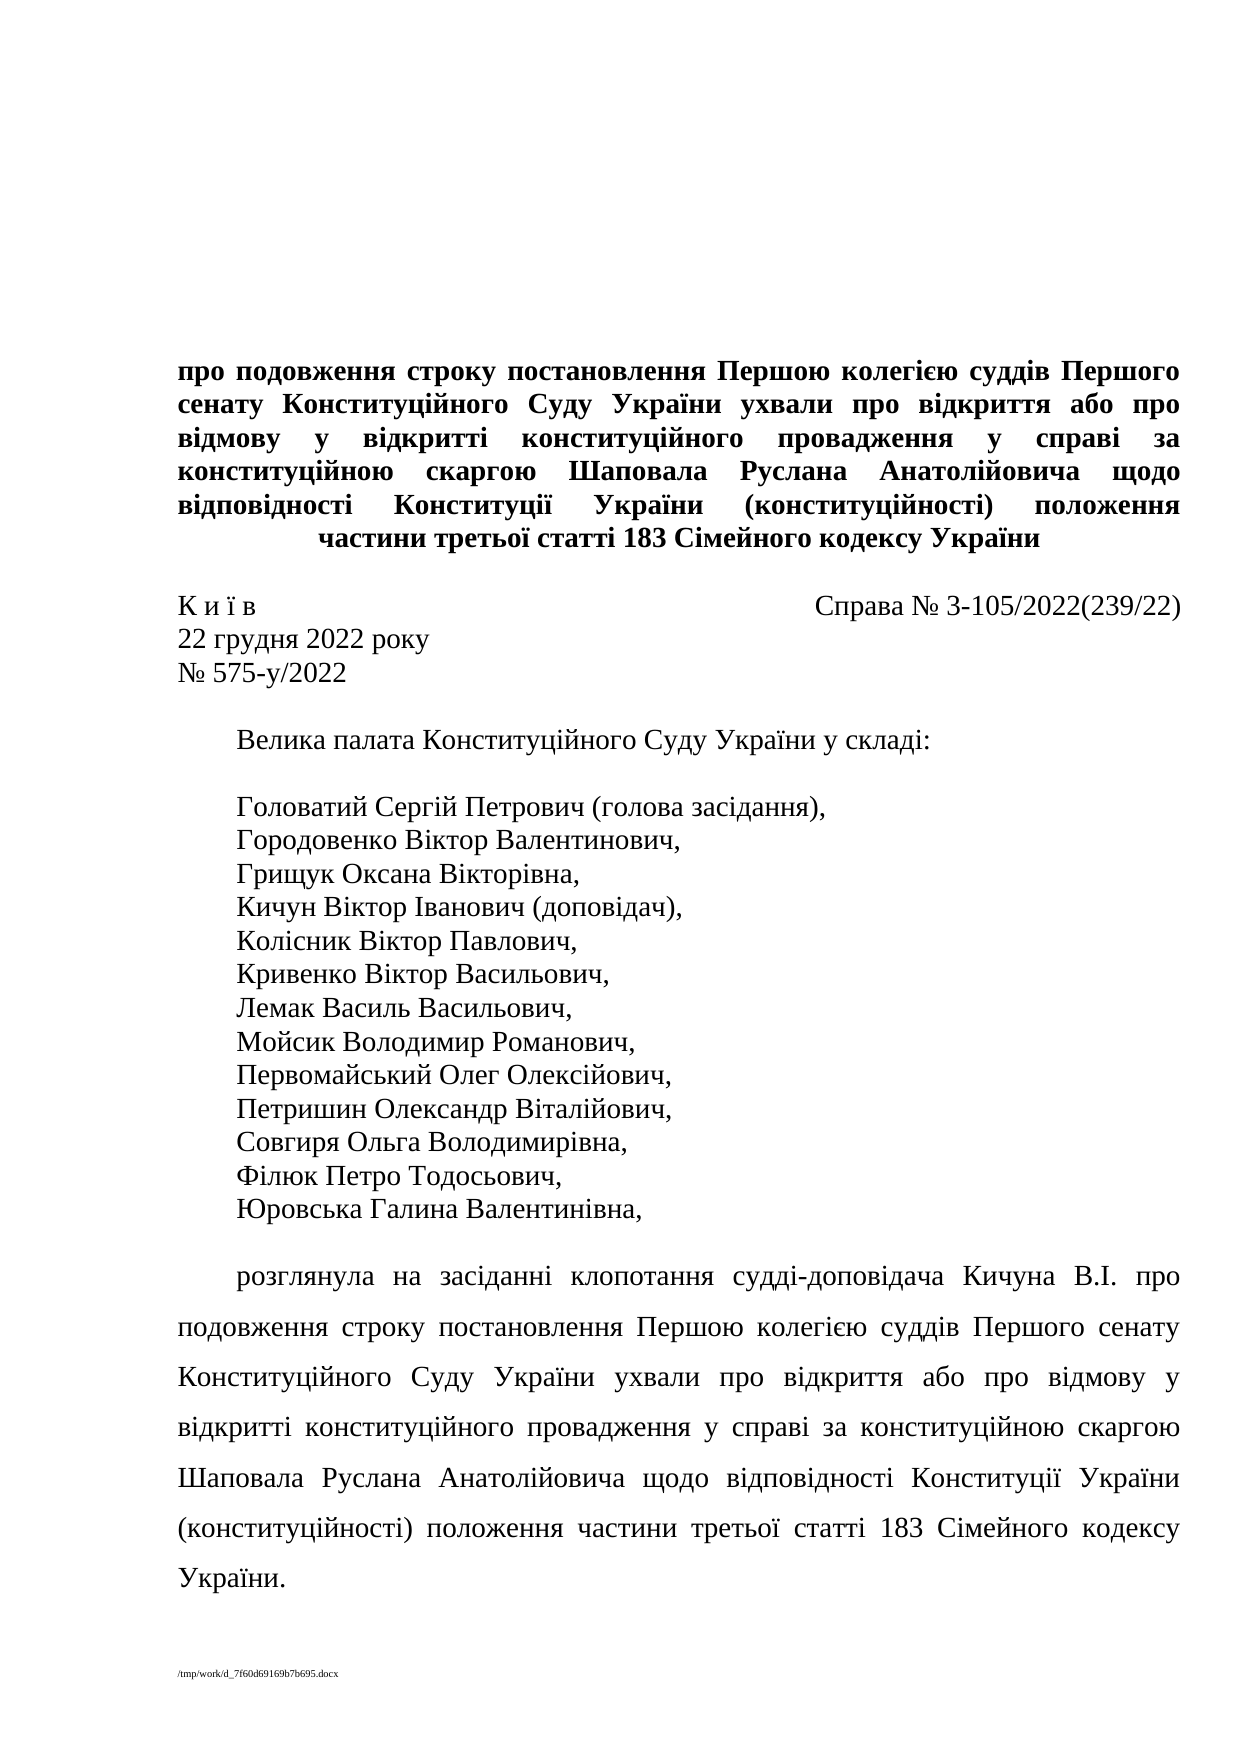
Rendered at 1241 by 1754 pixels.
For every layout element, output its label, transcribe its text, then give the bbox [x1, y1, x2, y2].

text Лемак Василь Васильович, [177, 990, 1181, 1024]
text Колісник Віктор Павлович, [177, 923, 1181, 957]
text Головатий Сергій Петрович (голова засідання), [177, 789, 1181, 822]
text Первомайський Олег Олексійович, [177, 1057, 1181, 1091]
text розглянула на засіданні клопотання судді-доповідача Кичуна В.І. про подовження строку постановлення Першою колегією суддів Першого сенату Конституційного Суду України ухвали про відкриття або про відмову у відкритті конституційного провадження у справі за конституційною скаргою Шаповала Руслана Анатолійовича щодо відповідності Конституції України (конституційності) положення частини третьої статті 183 Сімейного кодексу України. [177, 1258, 1181, 1594]
text Кичун Віктор Іванович (доповідач), [177, 889, 1181, 923]
text Велика палата Конституційного Суду України у складі: [177, 722, 1181, 755]
text Городовенко Віктор Валентинович, [177, 822, 1181, 856]
text 22 грудня 2022 року [177, 621, 1181, 655]
text Грищук Оксана Вікторівна, [177, 856, 1181, 889]
text Совгиря Ольга Володимирівна, [177, 1124, 1181, 1158]
text Мойсик Володимир Романович, [177, 1024, 1181, 1057]
text Кривенко Віктор Васильович, [177, 957, 1181, 990]
text Філюк Петро Тодосьович, [177, 1158, 1181, 1191]
text Юровська Галина Валентинівна, [177, 1191, 1181, 1225]
text № 575-у/2022 [177, 655, 1181, 688]
text Петришин Олександр Віталійович, [177, 1091, 1181, 1124]
text К и ї в Справа № 3-105/2022(239/22) [177, 588, 1181, 621]
text про подовження строку постановлення Першою колегією суддів Першого сенату Конституційного Суду України ухвали про відкриття або про відмову у відкритті конституційного провадження у справі за конституційною скаргою Шаповала Руслана Анатолійовича щодо відповідності Конституції України (конституційності) положення частини третьої статті 183 Сімейного кодексу України [177, 353, 1181, 554]
